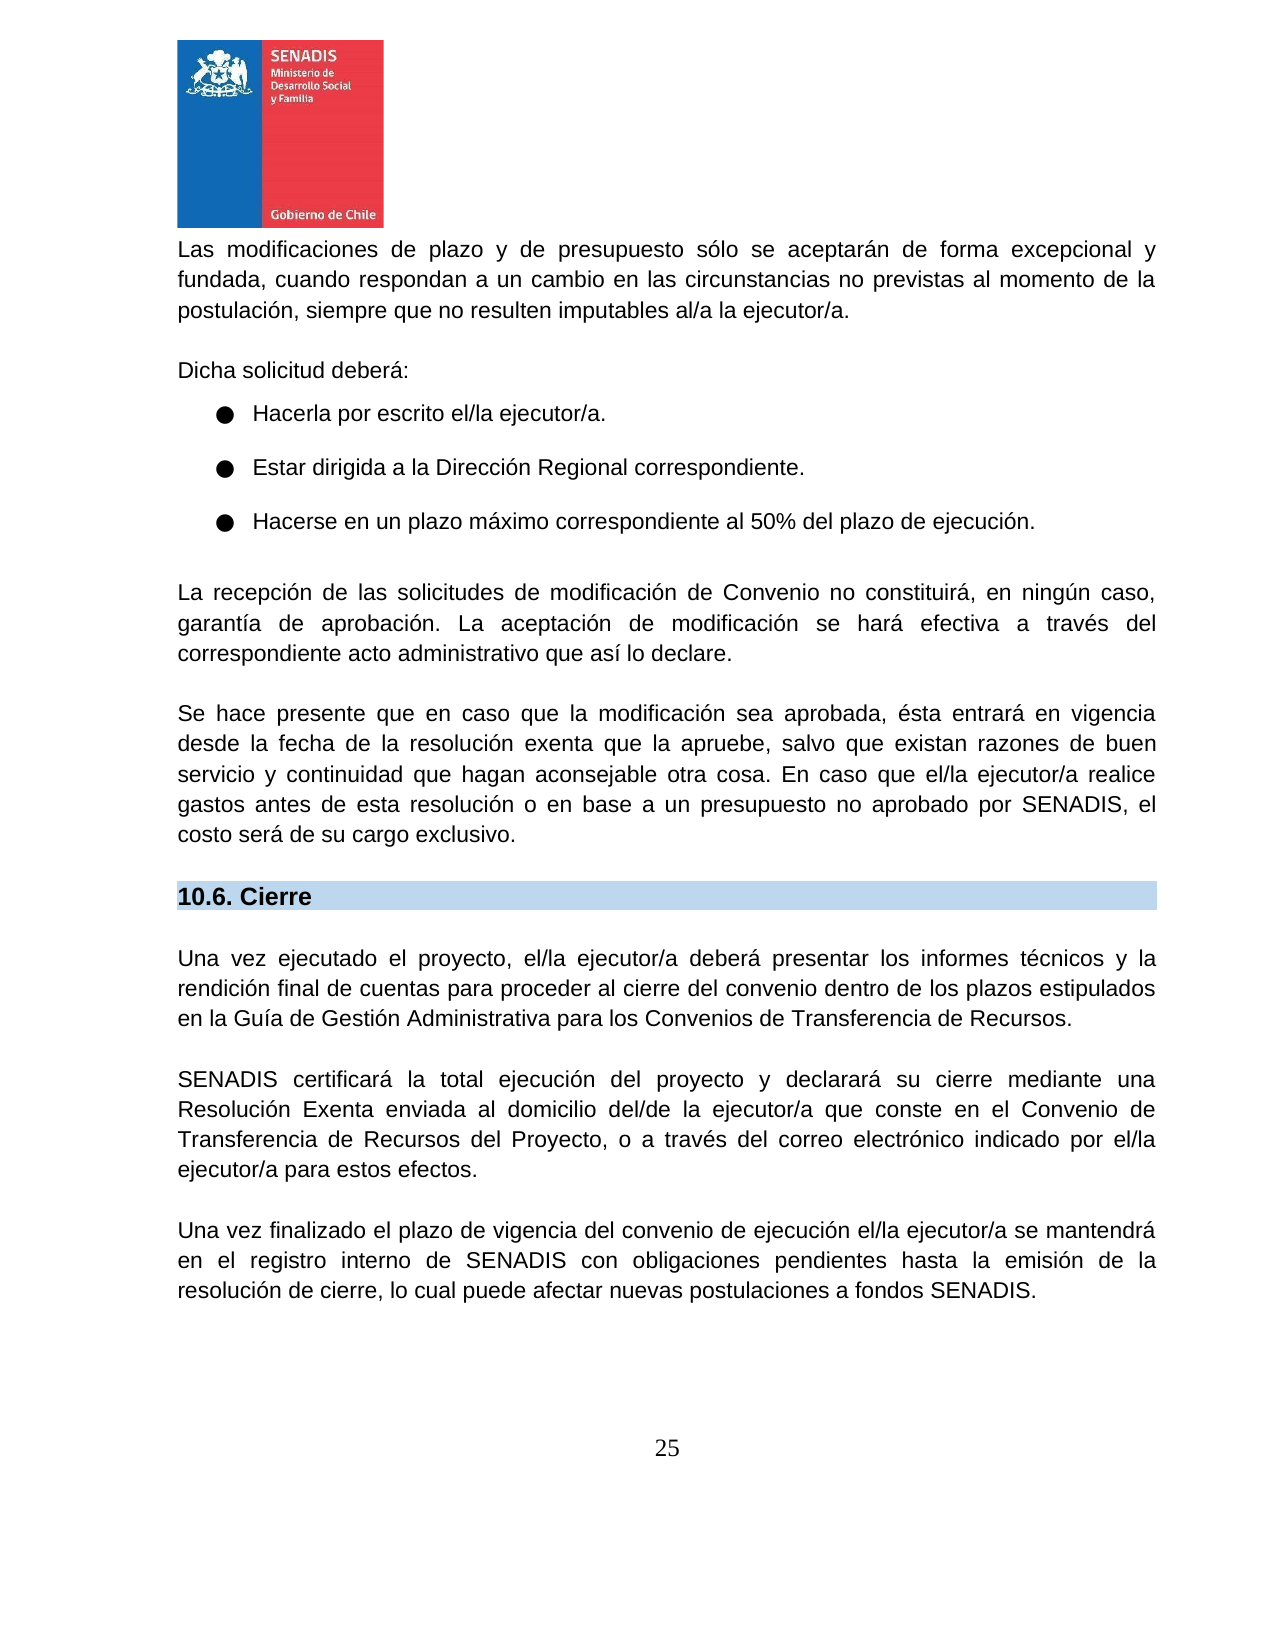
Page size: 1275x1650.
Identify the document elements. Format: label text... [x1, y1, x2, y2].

subtitle 10.6. Cierre [177, 881, 1157, 910]
text SENADIS certificará la total ejecución del proyecto y declarará su cierre mediante una Resolución Exenta enviada al domicilio del/de la ejecutor/a que conste en el Convenio de Transferencia de Recursos del Proyecto, o a través del correo electrónico indicado por el/la ejecutor/a para estos efectos. [177, 1066, 1157, 1182]
text Una vez finalizado el plazo de vigencia del convenio de ejecución el/la ejecutor/a se mantendrá en el registro interno de SENADIS con obligaciones pendientes hasta la emisión de la resolución de cierre, lo cual puede afectar nuevas postulaciones a fondos SENADIS. [177, 1217, 1157, 1303]
list Hacerla por escrito el/la ejecutor/a. [215, 387, 1157, 434]
list Estar dirigida a la Dirección Regional correspondiente. [215, 441, 1157, 488]
text Una vez ejecutado el proyecto, el/la ejecutor/a deberá presentar los informes técnicos y la rendición final de cuentas para proceder al cierre del convenio dentro de los plazos estipulados en la Guía de Gestión Administrativa para los Convenios de Transferencia de Recursos. [177, 945, 1157, 1031]
text Las modificaciones de plazo y de presupuesto sólo se aceptarán de forma excepcional y fundada, cuando respondan a un cambio en las circunstancias no previstas al momento de la postulación, siempre que no resulten imputables al/a la ejecutor/a. [177, 236, 1157, 323]
text Se hace presente que en caso que la modificación sea aprobada, ésta entrará en vigencia desde la fecha de la resolución exenta que la apruebe, salvo que existan razones de buen servicio y continuidad que hagan aconsejable otra cosa. En caso que el/la ejecutor/a realice gastos antes de esta resolución o en base a un presupuesto no aprobado por SENADIS, el costo será de su cargo exclusivo. [177, 700, 1157, 847]
text Dicha solicitud deberá: [177, 357, 1157, 383]
text La recepción de las solicitudes de modificación de Convenio no constituirá, en ningún caso, garantía de aprobación. La aceptación de modificación se hará efectiva a través del correspondiente acto administrativo que así lo declare. [177, 579, 1157, 666]
list Hacerse en un plazo máximo correspondiente al 50% del plazo de ejecución. [215, 495, 1157, 542]
picture [177, 40, 384, 228]
